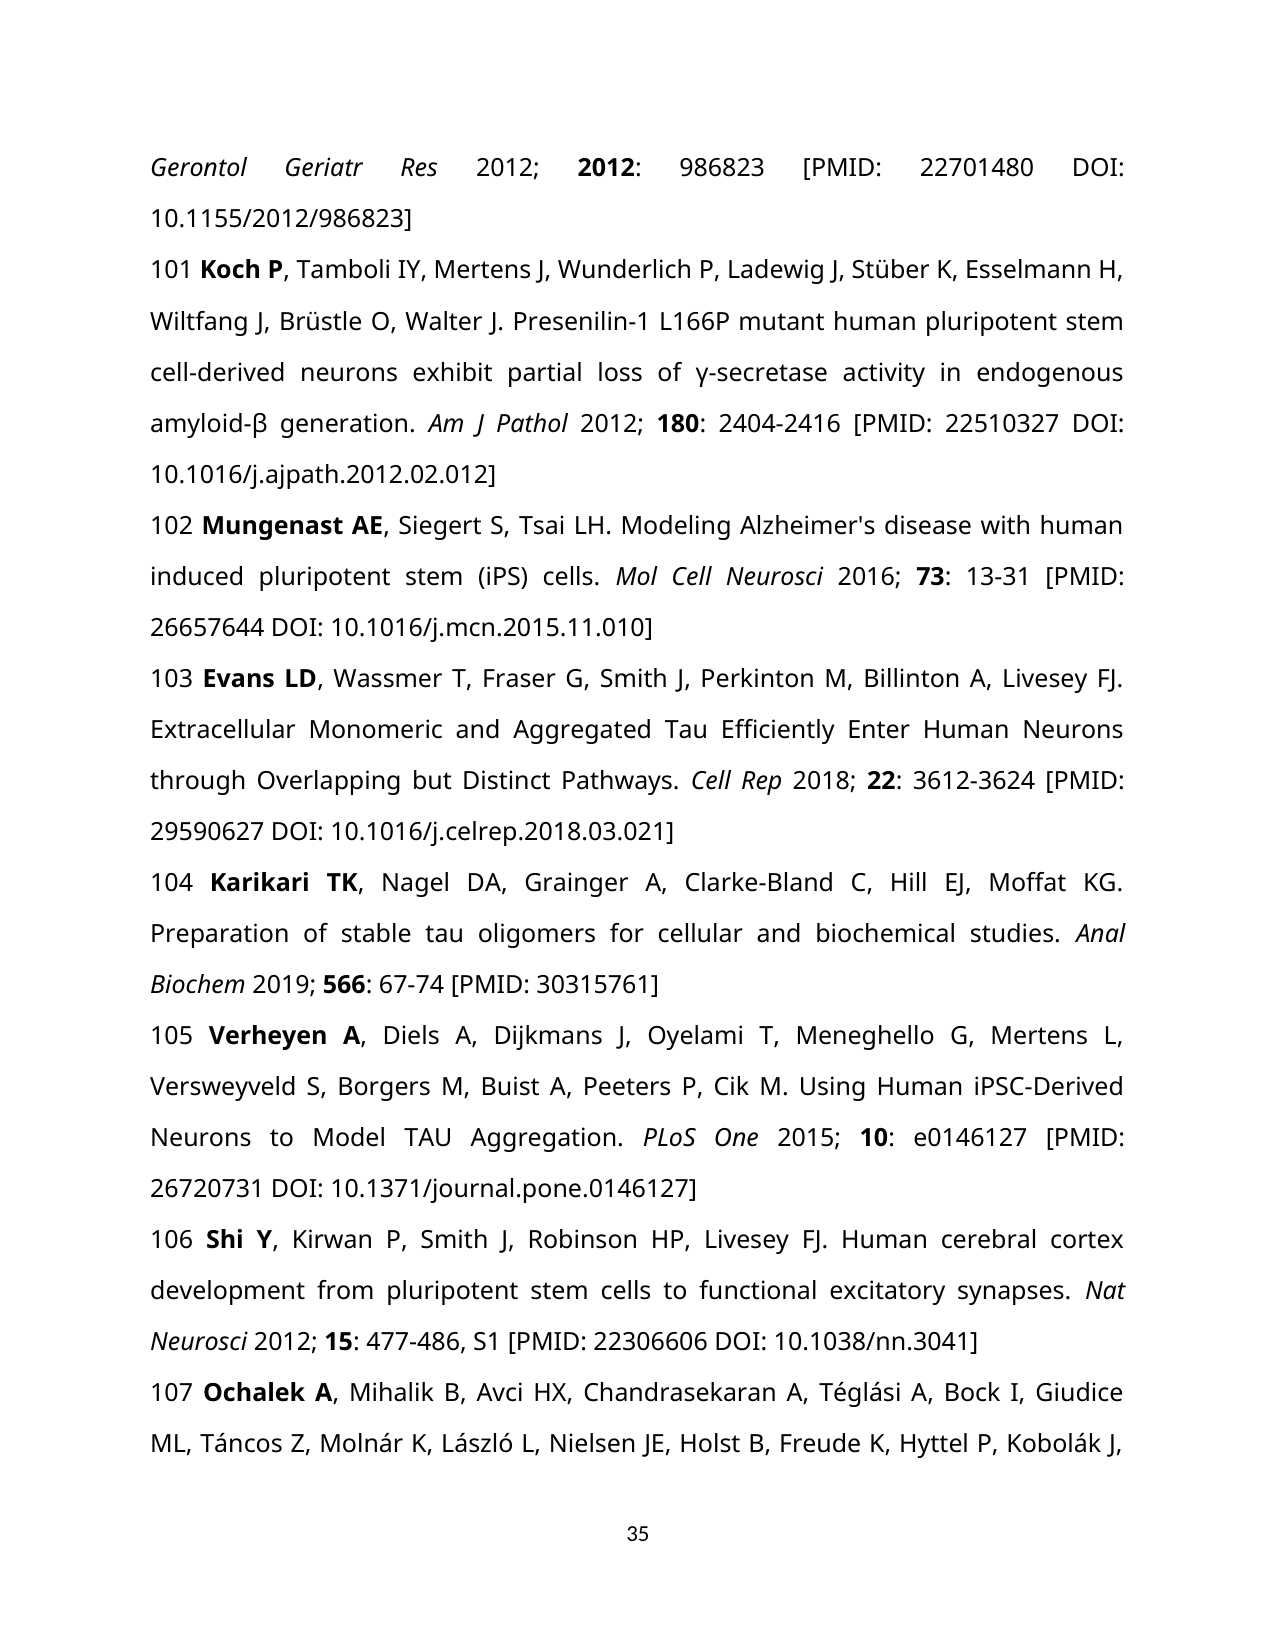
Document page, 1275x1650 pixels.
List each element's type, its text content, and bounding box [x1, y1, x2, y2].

text 105 Verheyen A, Diels A, Dijkmans J, Oyelami T, Meneghello G, Mertens L, Versweyveld S, Borgers M, Buist A, Peeters P, Cik M. Using Human iPSC-Derived Neurons to Model TAU Aggregation. PLoS One 2015; 10: e0146127 [PMID: 26720731 DOI: 10.1371/journal.pone.0146127] [150, 1018, 1125, 1205]
text 103 Evans LD, Wassmer T, Fraser G, Smith J, Perkinton M, Billinton A, Livesey FJ. Extracellular Monomeric and Aggregated Tau Efficiently Enter Human Neurons through Overlapping but Distinct Pathways. Cell Rep 2018; 22: 3612-3624 [PMID: 29590627 DOI: 10.1016/j.celrep.2018.03.021] [150, 660, 1125, 848]
text 102 Mungenast AE, Siegert S, Tsai LH. Modeling Alzheimer's disease with human induced pluripotent stem (iPS) cells. Mol Cell Neurosci 2016; 73: 13-31 [PMID: 26657644 DOI: 10.1016/j.mcn.2015.11.010] [150, 507, 1125, 643]
text 101 Koch P, Tamboli IY, Mertens J, Wunderlich P, Ladewig J, Stüber K, Esselmann H, Wiltfang J, Brüstle O, Walter J. Presenilin-1 L166P mutant human pluripotent stem cell-derived neurons exhibit partial loss of γ-secretase activity in endogenous amyloid-β generation. Am J Pathol 2012; 180: 2404-2416 [PMID: 22510327 DOI: 10.1016/j.ajpath.2012.02.012] [150, 252, 1125, 490]
text 104 Karikari TK, Nagel DA, Grainger A, Clarke-Bland C, Hill EJ, Moffat KG. Preparation of stable tau oligomers for cellular and biochemical studies. Anal Biochem 2019; 566: 67-74 [PMID: 30315761] [150, 864, 1125, 1001]
text 106 Shi Y, Kirwan P, Smith J, Robinson HP, Livesey FJ. Human cerebral cortex development from pluripotent stem cells to functional excitatory synapses. Nat Neurosci 2012; 15: 477-486, S1 [PMID: 22306606 DOI: 10.1038/nn.3041] [150, 1222, 1125, 1358]
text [150, 1375, 1125, 1460]
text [150, 150, 1125, 235]
